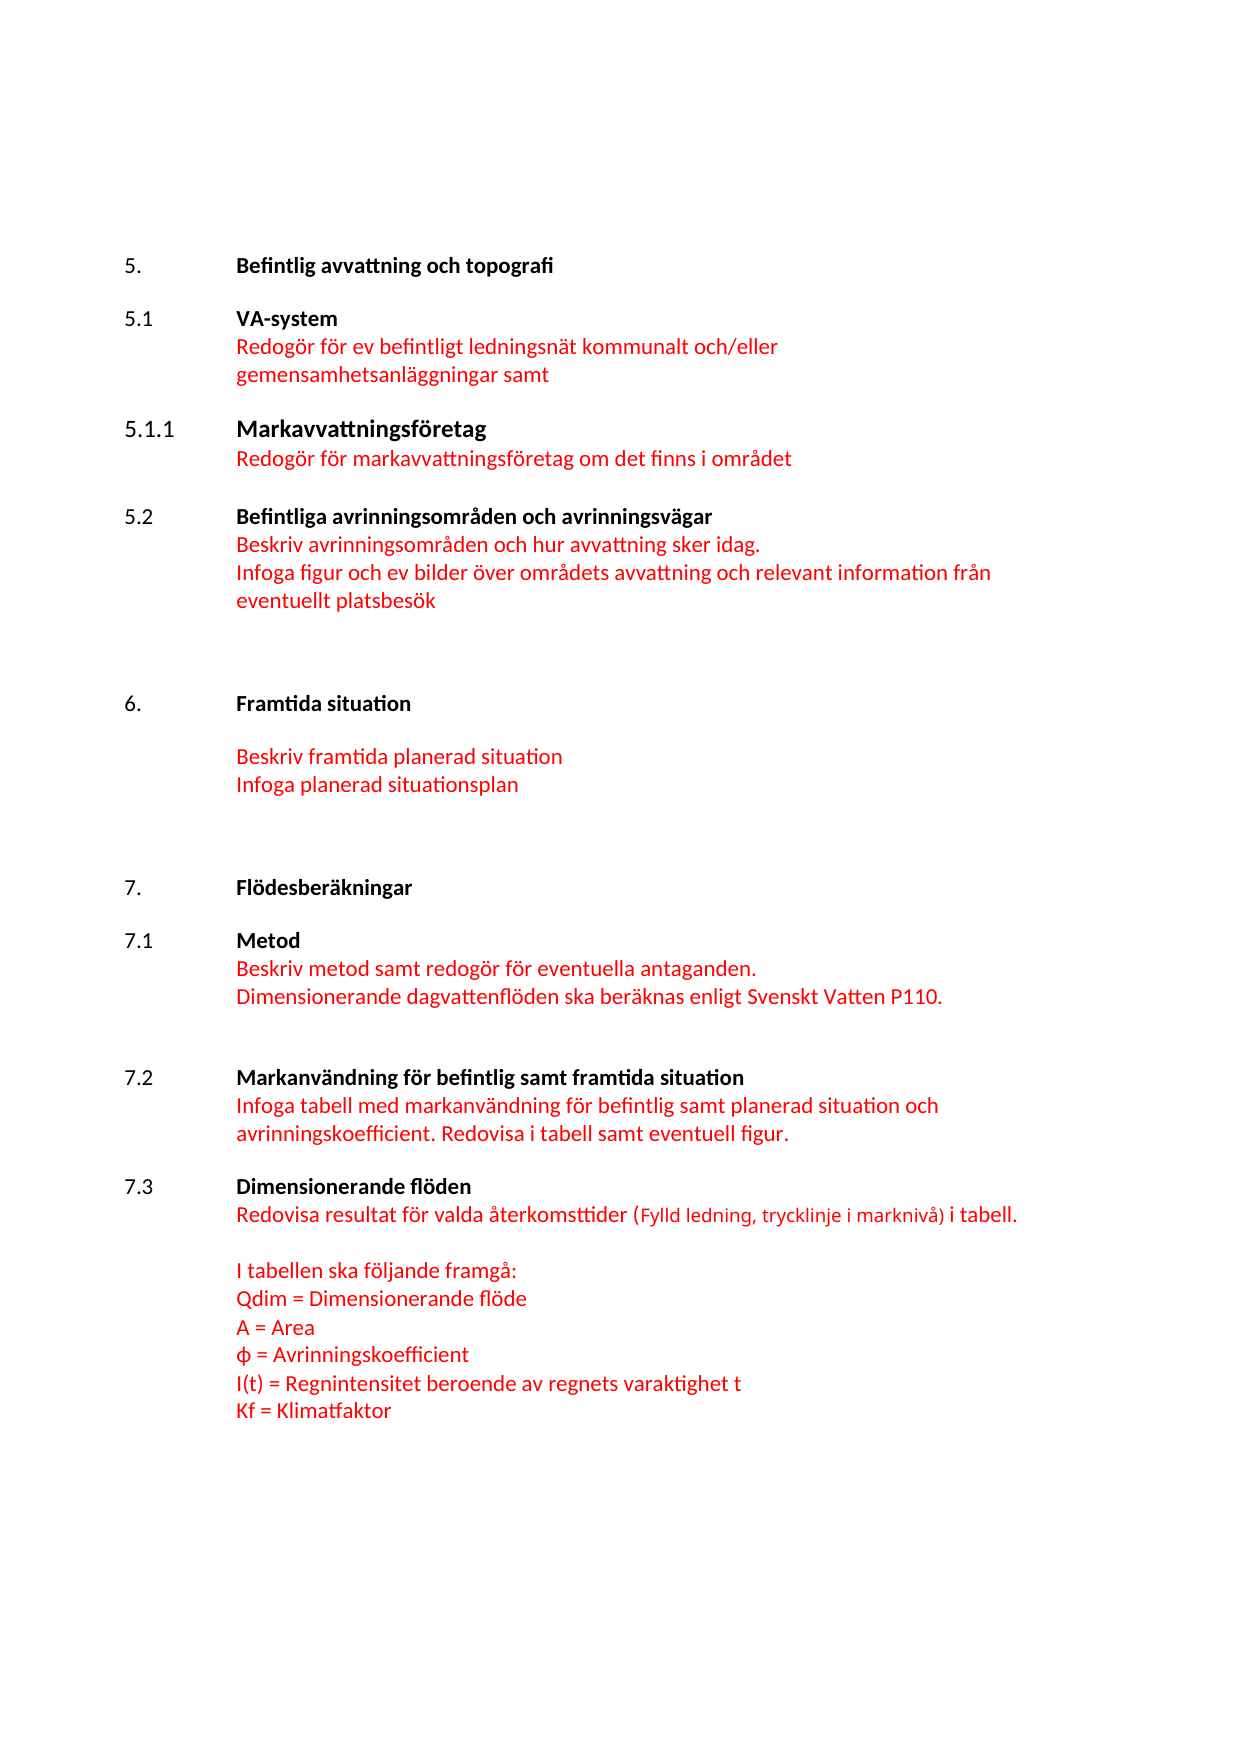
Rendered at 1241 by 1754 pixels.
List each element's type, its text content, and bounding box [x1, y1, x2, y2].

text Befintlig avvattning och topografi [124, 251, 1022, 279]
text Redovisa resultat för valda återkomsttider (Fylld ledning, trycklinje i marknivå) i tabell. [236, 1201, 1022, 1228]
text Flödesberäkningar [124, 873, 1022, 901]
text Redogör för ev befintligt ledningsnät kommunalt och/eller gemensamhetsanläggningar samt [236, 332, 1022, 388]
text Markavvattningsföretag [124, 413, 1022, 444]
text A = Area [236, 1313, 1022, 1341]
text Befintliga avrinningsområden och avrinningsvägar [124, 502, 1022, 530]
text Dimensionerande flöden [124, 1172, 1022, 1201]
text Framtida situation [124, 689, 1022, 717]
text Redogör för markavvattningsföretag om det finns i området [236, 444, 1022, 472]
text Markanvändning för befintlig samt framtida situation [124, 1063, 1022, 1091]
text Infoga figur och ev bilder över områdets avvattning och relevant information från eventuellt platsbesök [236, 558, 1022, 614]
text I tabellen ska följande framgå: [236, 1257, 1022, 1284]
text I(t) = Regnintensitet beroende av regnets varaktighet t [236, 1369, 1022, 1397]
text Qdim = Dimensionerande flöde [236, 1284, 1022, 1313]
text Dimensionerande dagvattenflöden ska beräknas enligt Svenskt Vatten P110. [236, 982, 1022, 1010]
text Beskriv metod samt redogör för eventuella antaganden. [236, 954, 1022, 982]
text Infoga tabell med markanvändning för befintlig samt planerad situation och avrinningskoefficient. Redovisa i tabell samt eventuell figur. [236, 1091, 1022, 1147]
text Infoga planerad situationsplan [236, 770, 1022, 798]
text ϕ = Avrinningskoefficient [236, 1341, 1022, 1369]
text Beskriv avrinningsområden och hur avvattning sker idag. [236, 530, 1022, 558]
text VA-system [124, 304, 1022, 332]
text Metod [124, 926, 1022, 954]
text Beskriv framtida planerad situation [236, 742, 1022, 770]
text Kf = Klimatfaktor [236, 1397, 1022, 1425]
